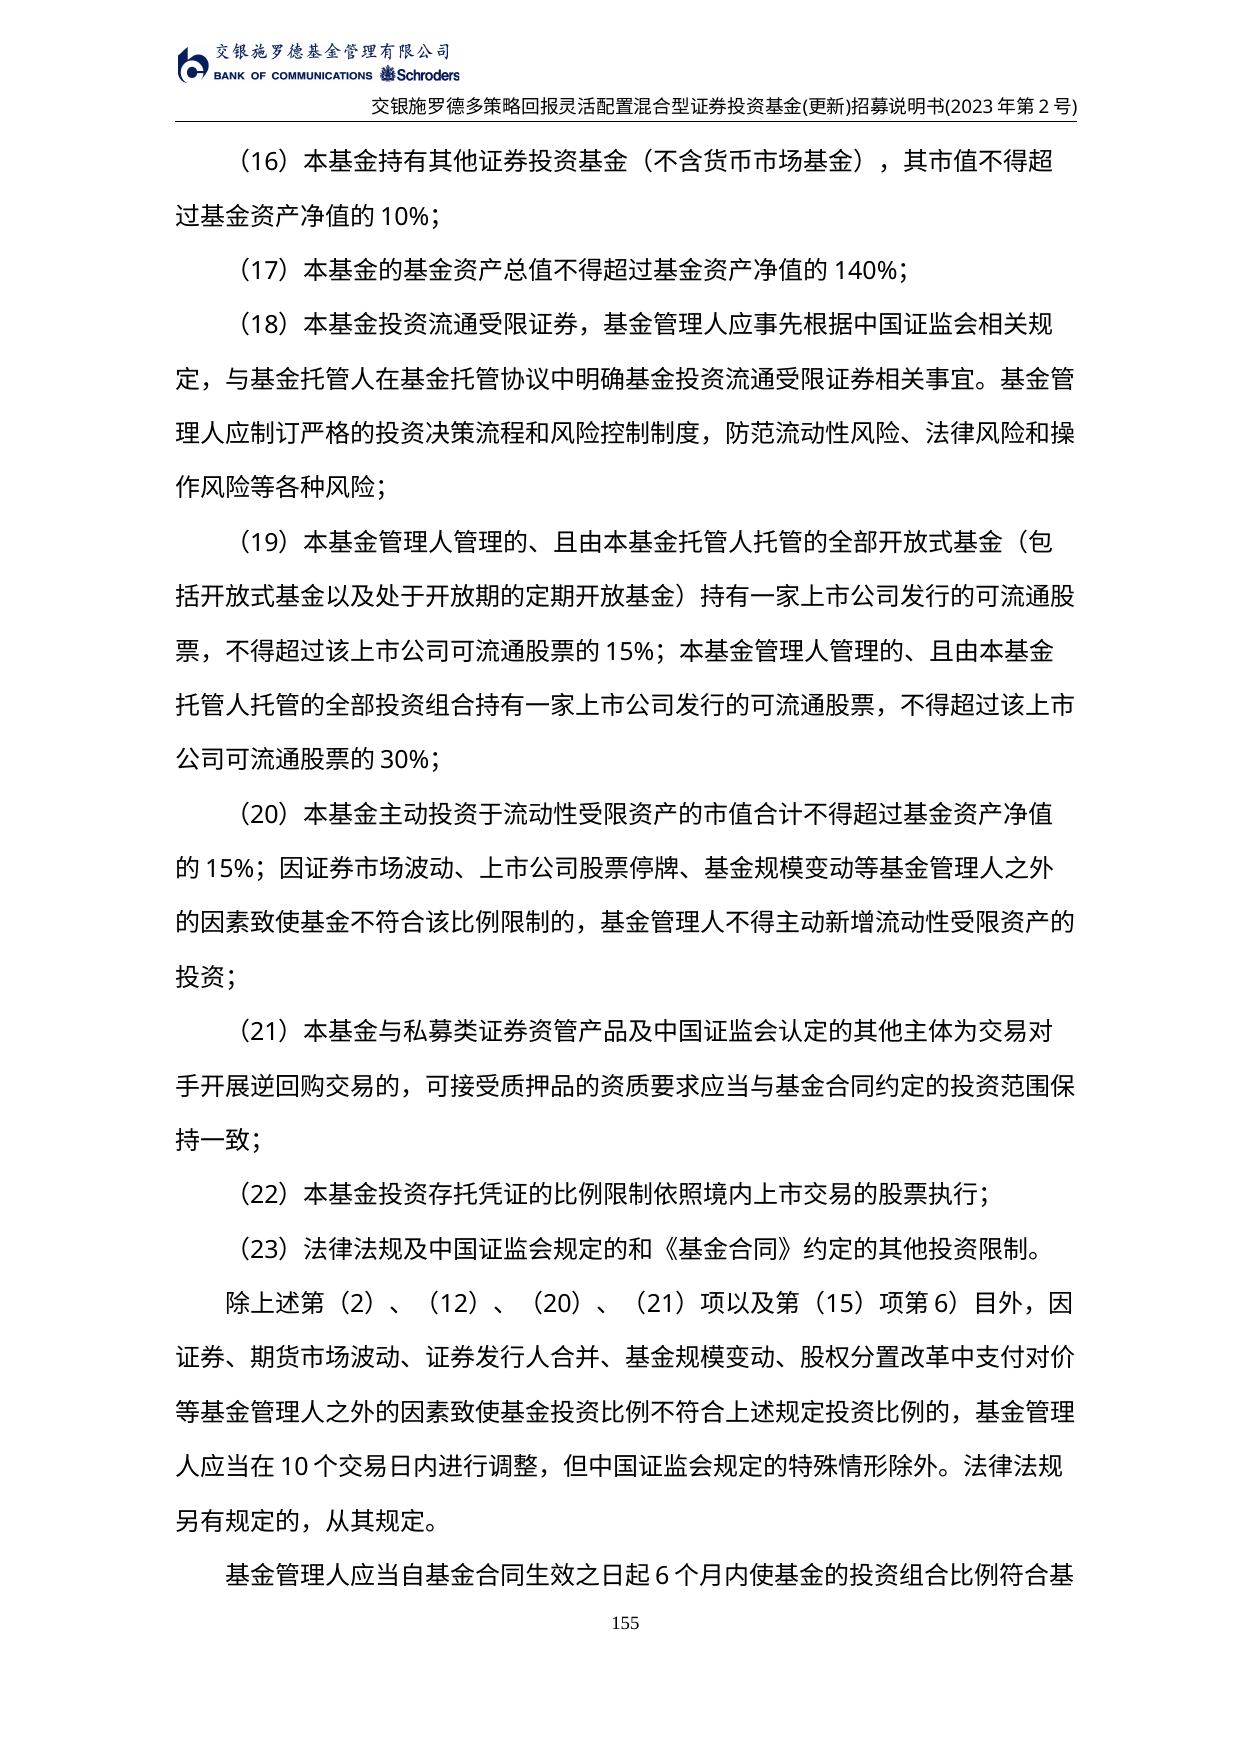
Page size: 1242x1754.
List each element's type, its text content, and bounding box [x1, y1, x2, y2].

text 除上述第（2）、（12）、（20）、（21）项以及第（15）项第6）目外，因证券、期货市场波动、证券发行人合并、基金规模变动、股权分置改革中支付对价等基金管理人之外的因素致使基金投资比例不符合上述规定投资比例的，基金管理人应当在10个交易日内进行调整，但中国证监会规定的特殊情形除外。法律法规另有规定的，从其规定。 [175, 1283, 1077, 1537]
text （18）本基金投资流通受限证券，基金管理人应事先根据中国证监会相关规定，与基金托管人在基金托管协议中明确基金投资流通受限证券相关事宜。基金管理人应制订严格的投资决策流程和风险控制制度，防范流动性风险、法律风险和操作风险等各种风险； [175, 305, 1077, 504]
picture [178, 43, 460, 83]
text （17）本基金的基金资产总值不得超过基金资产净值的140%； [175, 250, 1077, 287]
text （20）本基金主动投资于流动性受限资产的市值合计不得超过基金资产净值的15%；因证券市场波动、上市公司股票停牌、基金规模变动等基金管理人之外的因素致使基金不符合该比例限制的，基金管理人不得主动新增流动性受限资产的投资； [175, 794, 1077, 993]
text （16）本基金持有其他证券投资基金（不含货币市场基金），其市值不得超过基金资产净值的10%； [175, 142, 1077, 232]
text （21）本基金与私募类证券资管产品及中国证监会认定的其他主体为交易对手开展逆回购交易的，可接受质押品的资质要求应当与基金合同约定的投资范围保持一致； [175, 1012, 1077, 1157]
text （19）本基金管理人管理的、且由本基金托管人托管的全部开放式基金（包括开放式基金以及处于开放期的定期开放基金）持有一家上市公司发行的可流通股票，不得超过该上市公司可流通股票的15%；本基金管理人管理的、且由本基金托管人托管的全部投资组合持有一家上市公司发行的可流通股票，不得超过该上市公司可流通股票的30%； [175, 522, 1077, 776]
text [175, 1555, 1077, 1592]
text （22）本基金投资存托凭证的比例限制依照境内上市交易的股票执行； [175, 1175, 1077, 1211]
text （23）法律法规及中国证监会规定的和《基金合同》约定的其他投资限制。 [175, 1229, 1077, 1265]
